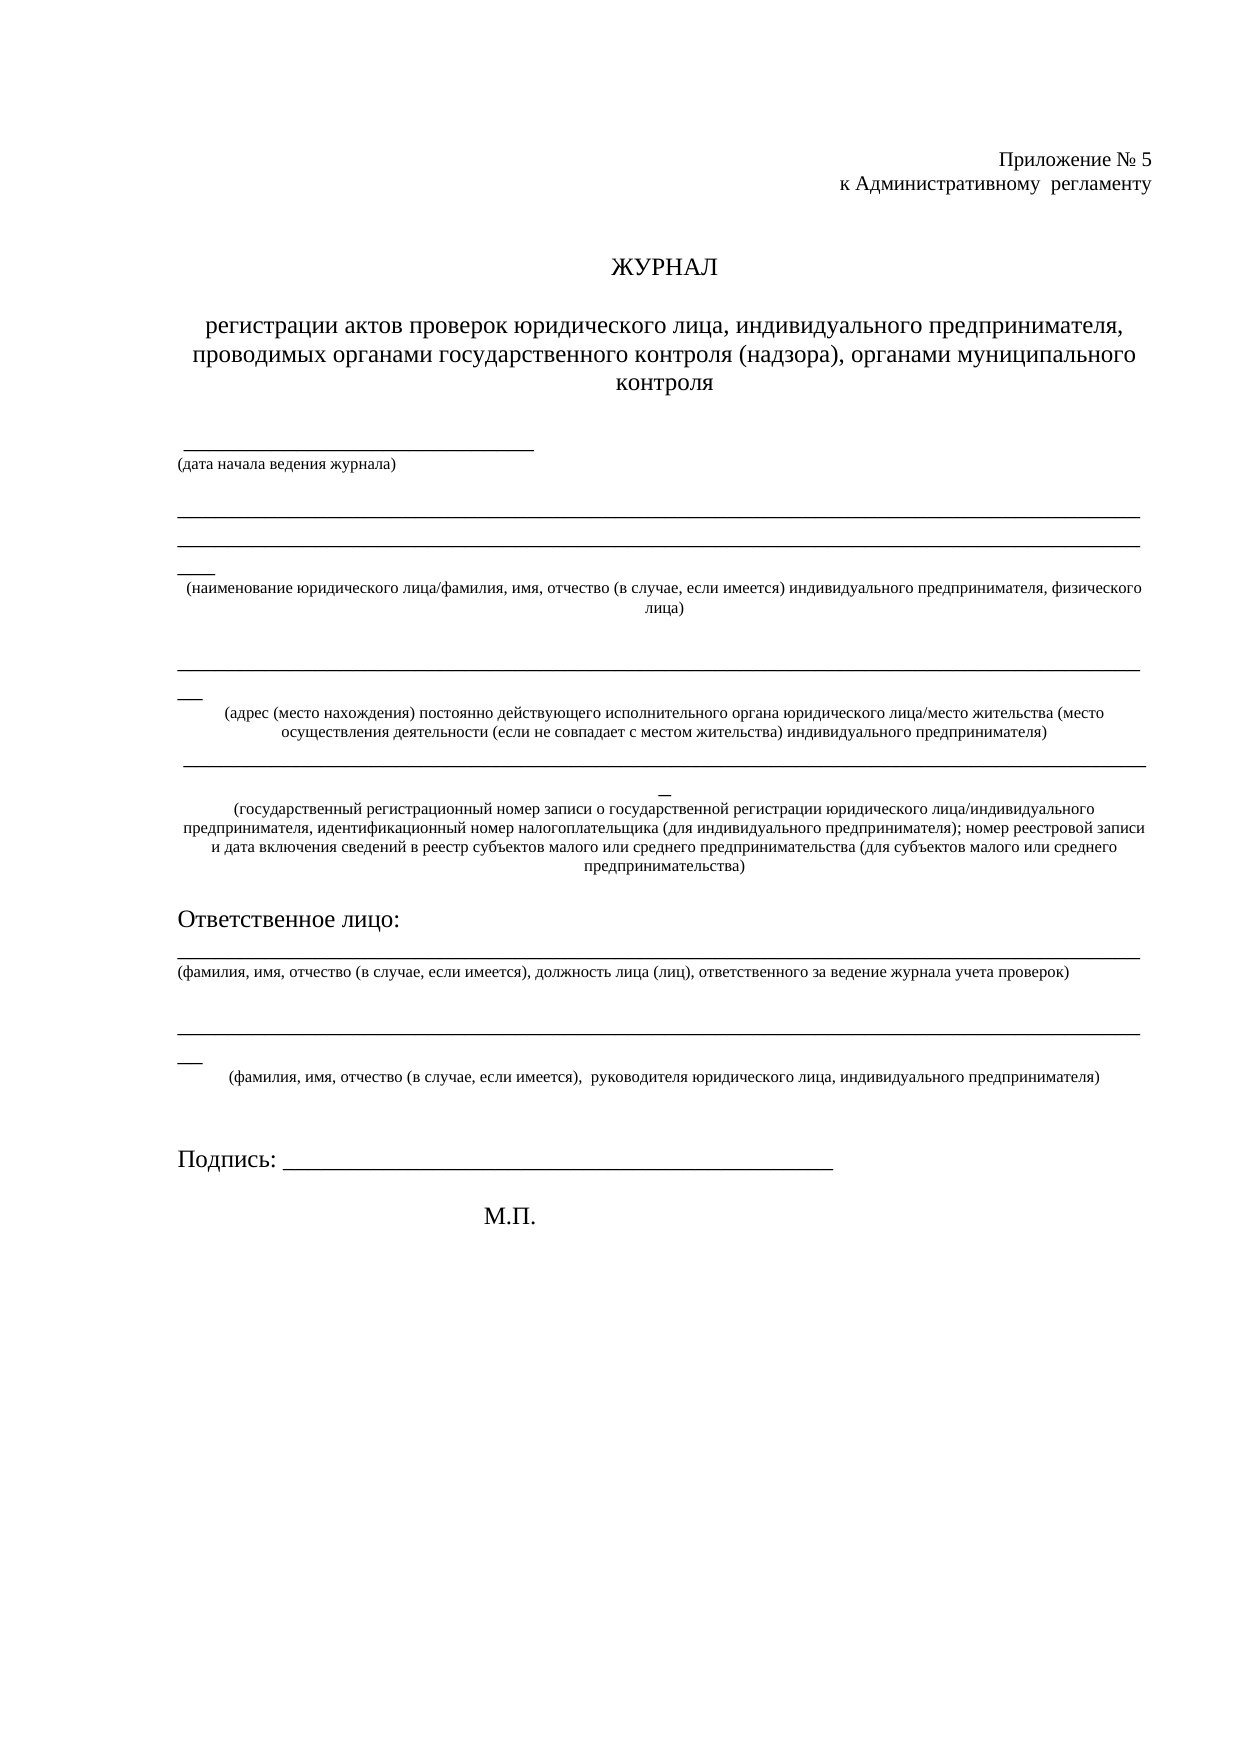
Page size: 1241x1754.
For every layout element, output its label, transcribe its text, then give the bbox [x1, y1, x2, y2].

text _____________________________________________________________________________________________________________________________________________________________ [177, 492, 1152, 578]
text регистрации актов проверок юридического лица, индивидуального предпринимателя, проводимых органами государственного контроля (надзора), органами муниципального контроля [177, 310, 1152, 396]
text ЖУРНАЛ [177, 252, 1152, 281]
text ______________________________________________________________________________ [177, 741, 1152, 799]
text (наименование юридического лица/фамилия, имя, отчество (в случае, если имеется) индивидуального предпринимателя, физического лица) [177, 578, 1152, 617]
text (государственный регистрационный номер записи о государственной регистрации юридического лица/индивидуального предпринимателя, идентификационный номер налогоплательщика (для индивидуального предпринимателя); номер реестровой записи и дата включения сведений в реестр субъектов малого или среднего предпринимательства (для субъектов малого или среднего предпринимательства) [177, 799, 1152, 875]
text Ответственное лицо: _____________________________________________________________________________ [177, 904, 1152, 962]
text ____________________________ [177, 425, 1152, 454]
text М.П. [177, 1201, 1152, 1230]
text _______________________________________________________________________________ [177, 645, 1152, 703]
text (фамилия, имя, отчество (в случае, если имеется), должность лица (лиц), ответственного за ведение журнала учета проверок) [177, 962, 1152, 981]
text _______________________________________________________________________________ [177, 1009, 1152, 1067]
text Приложение № 5 [177, 147, 1152, 171]
text к Административному регламенту [177, 171, 1152, 195]
text (дата начала ведения журнала) [177, 454, 1152, 473]
text Подпись: ____________________________________________ [177, 1144, 1152, 1172]
text (адрес (место нахождения) постоянно действующего исполнительного органа юридического лица/место жительства (место осуществления деятельности (если не совпадает с местом жительства) индивидуального предпринимателя) [177, 703, 1152, 741]
text (фамилия, имя, отчество (в случае, если имеется), руководителя юридического лица, индивидуального предпринимателя) [177, 1067, 1152, 1086]
